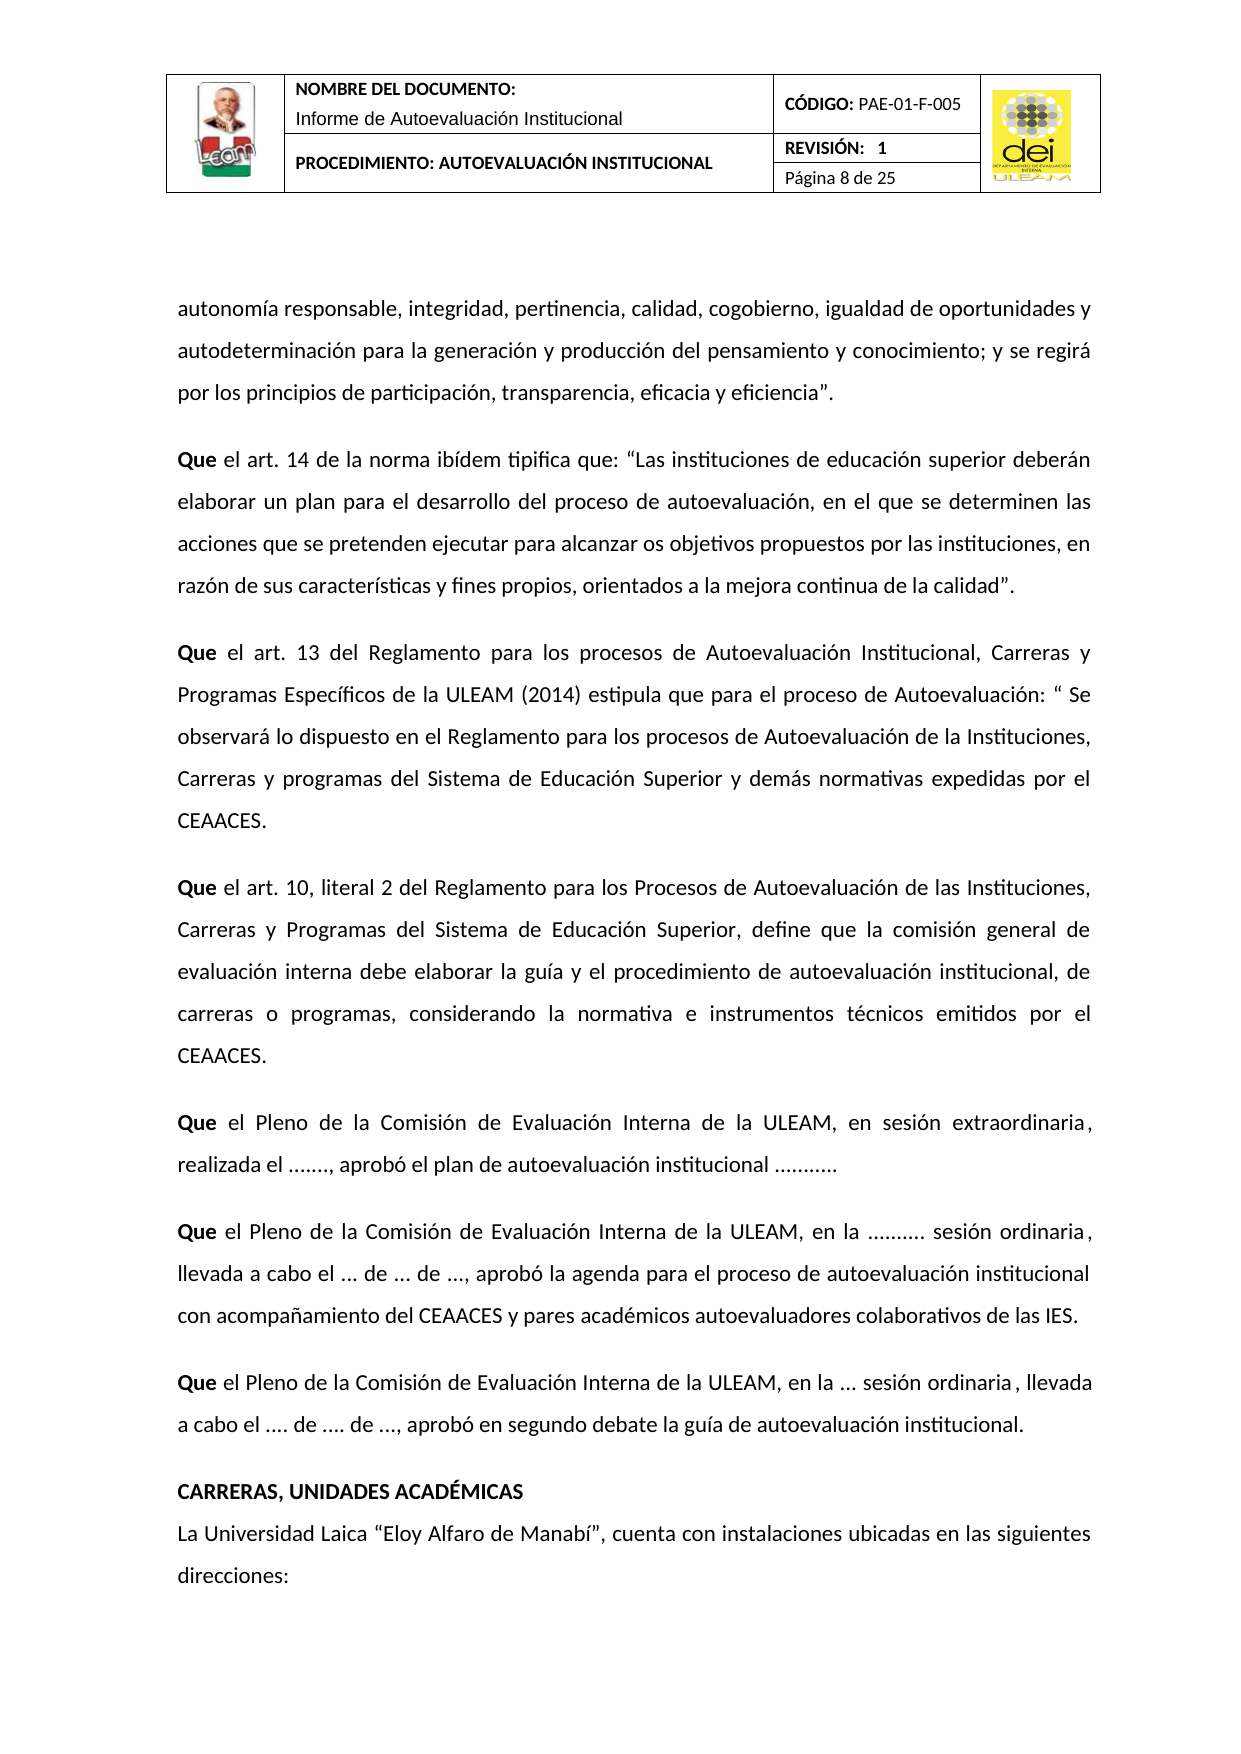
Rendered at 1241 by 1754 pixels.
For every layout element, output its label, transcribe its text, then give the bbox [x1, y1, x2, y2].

text Que el Pleno de la Comisión de Evaluación Interna de la ULEAM, en sesión extraordinaria, realizada el ......., aprobó el plan de autoevaluación institucional ........... [177, 1108, 1092, 1178]
text CARRERAS, UNIDADES ACADÉMICAS [177, 1477, 1092, 1505]
text Que el art. 13 del Reglamento para los procesos de Autoevaluación Institucional, Carreras y Programas Específicos de la ULEAM (2014) estipula que para el proceso de Autoevaluación: “ Se observará lo dispuesto en el Reglamento para los procesos de Autoevaluación de la Instituciones, Carreras y programas del Sistema de Educación Superior y demás normativas expedidas por el CEAACES. [177, 638, 1092, 834]
text La Universidad Laica “Eloy Alfaro de Manabí”, cuenta con instalaciones ubicadas en las siguientes direcciones: [177, 1519, 1092, 1589]
text Que el Pleno de la Comisión de Evaluación Interna de la ULEAM, en la ... sesión ordinaria, llevada a cabo el .... de .... de ..., aprobó en segundo debate la guía de autoevaluación institucional. [177, 1368, 1092, 1438]
text Que el art. 10, literal 2 del Reglamento para los Procesos de Autoevaluación de las Instituciones, Carreras y Programas del Sistema de Educación Superior, define que la comisión general de evaluación interna debe elaborar la guía y el procedimiento de autoevaluación institucional, de carreras o programas, considerando la normativa e instrumentos técnicos emitidos por el CEAACES. [177, 873, 1092, 1069]
text Que el art. 14 de la norma ibídem tipifica que: “Las instituciones de educación superior deberán elaborar un plan para el desarrollo del proceso de autoevaluación, en el que se determinen las acciones que se pretenden ejecutar para alcanzar os objetivos propuestos por las instituciones, en razón de sus características y fines propios, orientados a la mejora continua de la calidad”. [177, 445, 1092, 599]
picture [992, 90, 1071, 181]
text Que el Pleno de la Comisión de Evaluación Interna de la ULEAM, en la .......... sesión ordinaria, llevada a cabo el ... de ... de ..., aprobó la agenda para el proceso de autoevaluación institucional con acompañamiento del CEAACES y pares académicos autoevaluadores colaborativos de las IES. [177, 1217, 1092, 1329]
picture [194, 82, 257, 177]
